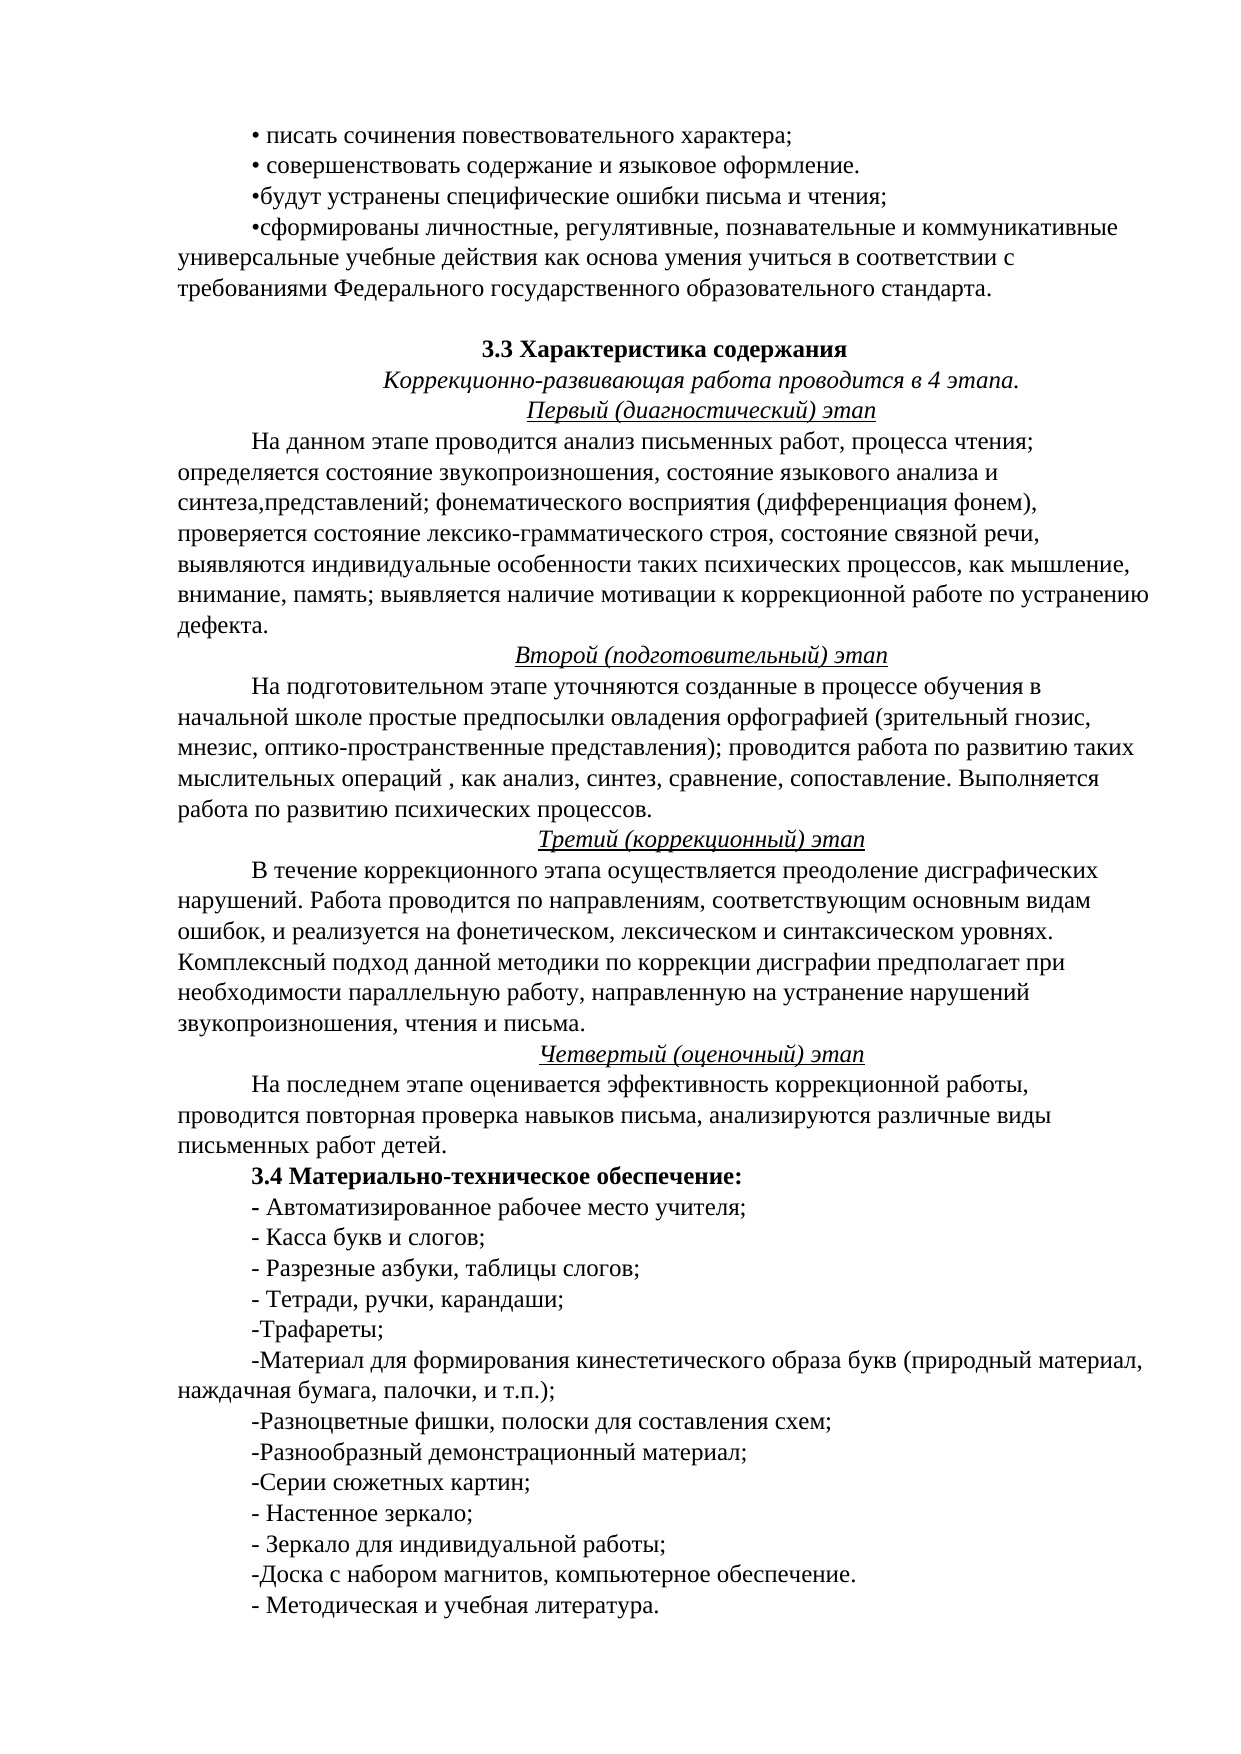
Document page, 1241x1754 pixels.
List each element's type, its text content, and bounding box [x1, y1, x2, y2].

text 3.4 Материально-техническое обеспечение: [177, 1159, 1152, 1190]
text - Касса букв и слогов; [177, 1221, 1152, 1251]
text - Тетради, ручки, карандаши; [177, 1282, 1152, 1312]
text Второй (подготовительный) этап [177, 639, 1152, 669]
text - Зеркало для индивидуальной работы; [177, 1527, 1152, 1557]
text -Разнообразный демонстрационный материал; [177, 1435, 1152, 1466]
text -Материал для формирования кинестетического образа букв (природный материал, наждачная бумага, палочки, и т.п.); [177, 1343, 1152, 1404]
text -Доска с набором магнитов, компьютерное обеспечение. [177, 1557, 1152, 1588]
text •сформированы личностные, регулятивные, познавательные и коммуникативные универсальные учебные действия как основа умения учиться в соответствии с требованиями Федерального государственного образовательного стандарта. [177, 210, 1152, 302]
text В течение коррекционного этапа осуществляется преодоление дисграфических нарушений. Работа проводится по направлениям, соответствующим основным видам ошибок, и реализуется на фонетическом, лексическом и синтаксическом уровнях. Комплексный подход данной методики по коррекции дисграфии предполагает при необходимости параллельную работу, направленную на устранение нарушений звукопроизношения, чтения и письма. [177, 853, 1152, 1037]
text Третий (коррекционный) этап [177, 822, 1152, 853]
text 3.3 Характеристика содержания [177, 302, 1152, 363]
text -Серии сюжетных картин; [177, 1466, 1152, 1496]
text На подготовительном этапе уточняются созданные в процессе обучения в начальной школе простые предпосылки овладения орфографией (зрительный гнозис, мнезис, оптико-пространственные представления); проводится работа по развитию таких мыслительных операций , как анализ, синтез, сравнение, сопоставление. Выполняется работа по развитию психических процессов. [177, 669, 1152, 822]
text Первый (диагностический) этап [177, 394, 1152, 424]
text - Настенное зеркало; [177, 1496, 1152, 1527]
text Четвертый (оценочный) этап [177, 1037, 1152, 1067]
text - Разрезные азбуки, таблицы слогов; [177, 1251, 1152, 1282]
text • писать сочинения повествовательного характера; [177, 118, 1152, 149]
text -Трафареты; [177, 1312, 1152, 1343]
text Коррекционно-развивающая работа проводится в 4 этапа. [177, 363, 1152, 394]
text - Автоматизированное рабочее место учителя; [177, 1190, 1152, 1221]
text На последнем этапе оценивается эффективность коррекционной работы, проводится повторная проверка навыков письма, анализируются различные виды письменных работ детей. [177, 1067, 1152, 1159]
text •будут устранены специфические ошибки письма и чтения; [177, 179, 1152, 210]
text • совершенствовать содержание и языковое оформление. [177, 149, 1152, 179]
text -Разноцветные фишки, полоски для составления схем; [177, 1404, 1152, 1435]
text - Методическая и учебная литература. [177, 1588, 1152, 1619]
text На данном этапе проводится анализ письменных работ, процесса чтения; определяется состояние звукопроизношения, состояние языкового анализа и синтеза,представлений; фонематического восприятия (дифференциация фонем), проверяется состояние лексико-грамматического строя, состояние связной речи, выявляются индивидуальные особенности таких психических процессов, как мышление, внимание, память; выявляется наличие мотивации к коррекционной работе по устранению дефекта. [177, 424, 1152, 639]
